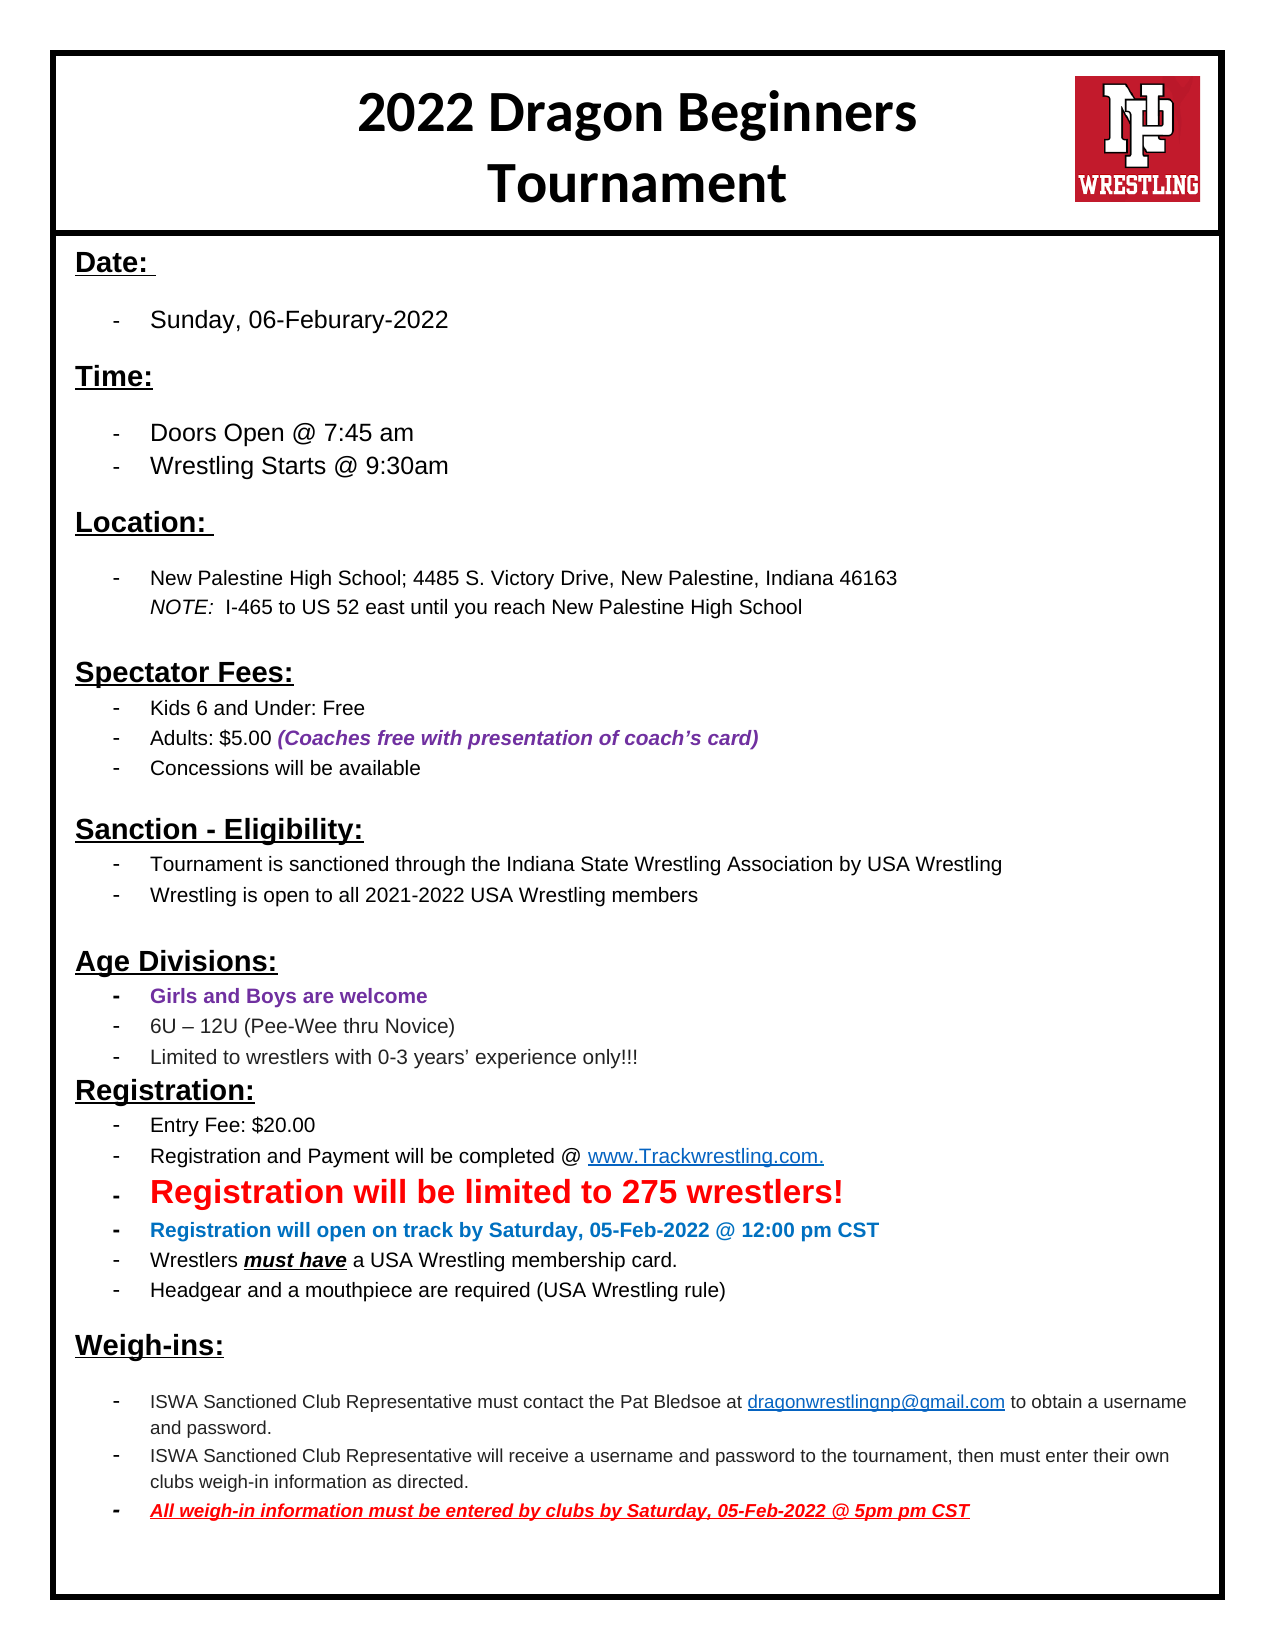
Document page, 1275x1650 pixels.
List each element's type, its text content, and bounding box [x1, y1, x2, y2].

list 6U – 12U (Pee-Wee thru Novice) [112, 1012, 1200, 1039]
list Limited to wrestlers with 0-3 years’ experience only!!! [112, 1043, 1200, 1069]
list ISWA Sanctioned Club Representative must contact the Pat Bledsoe at dragonwrestlingnp@gmail.com to obtain a username and password. [112, 1387, 1200, 1438]
list Wrestling is open to all 2021-2022 USA Wrestling members [112, 881, 1200, 907]
text Weigh-ins​: [75, 1327, 1200, 1361]
list NOTE: I-465 to US 52 east until you reach New Palestine High School [150, 594, 1200, 618]
list Sanction - Eligibility: [75, 812, 1200, 845]
list Headgear and a mouthpiece are required (USA Wrestling rule) [112, 1276, 1200, 1303]
list Adults: $5.00 (Coaches free with presentation of coach’s card) [112, 724, 1200, 750]
list Registration will be limited to 275 wrestlers! [112, 1172, 1200, 1210]
picture [1075, 76, 1200, 202]
list Age Divisions: [75, 944, 1200, 977]
list Tournament is sanctioned through the Indiana State Wrestling Association by USA Wrestling [112, 850, 1200, 877]
list All weigh-in information must be entered by clubs by Saturday, 05-Feb-2022 @ 5pm pm CST [112, 1496, 1200, 1522]
text Date: [75, 246, 1200, 279]
list ISWA Sanctioned Club Representative will receive a username and password to the tournament, then must enter their own clubs weigh-in information as directed. [112, 1441, 1200, 1492]
text Time: [75, 359, 1200, 392]
list New​ ​Palestine​ ​High​ ​School; 4485​ ​S.​ ​Victory​ ​Drive,​ ​New​ ​Palestine,​ ​Indiana​ ​46163 [112, 564, 1200, 591]
list Registration and Payment will be completed @ www.Trackwrestling.com. [112, 1142, 1200, 1168]
list Concessions will be available [112, 754, 1200, 780]
list Registration: [75, 1073, 1200, 1106]
text Location:​ ​ [75, 505, 1200, 538]
list Kids 6 and Under: Free [112, 694, 1200, 720]
list Sunday, 06-Feburary-2022 [112, 305, 1200, 334]
list Spectator Fees: [75, 655, 1200, 689]
list Doors Open @ 7:45 am [112, 418, 1200, 447]
list Entry Fee: $20.00 [112, 1111, 1200, 1138]
list Wrestling Starts @ 9:30am [112, 451, 1200, 480]
list Registration will open on track by Saturday, 05-Feb-2022 @ 12:00 pm CST [112, 1216, 1200, 1242]
list Girls and Boys are welcome [112, 982, 1200, 1009]
list Wrestlers must​ ​have​ a USA Wrestling membership card. [112, 1246, 1200, 1273]
